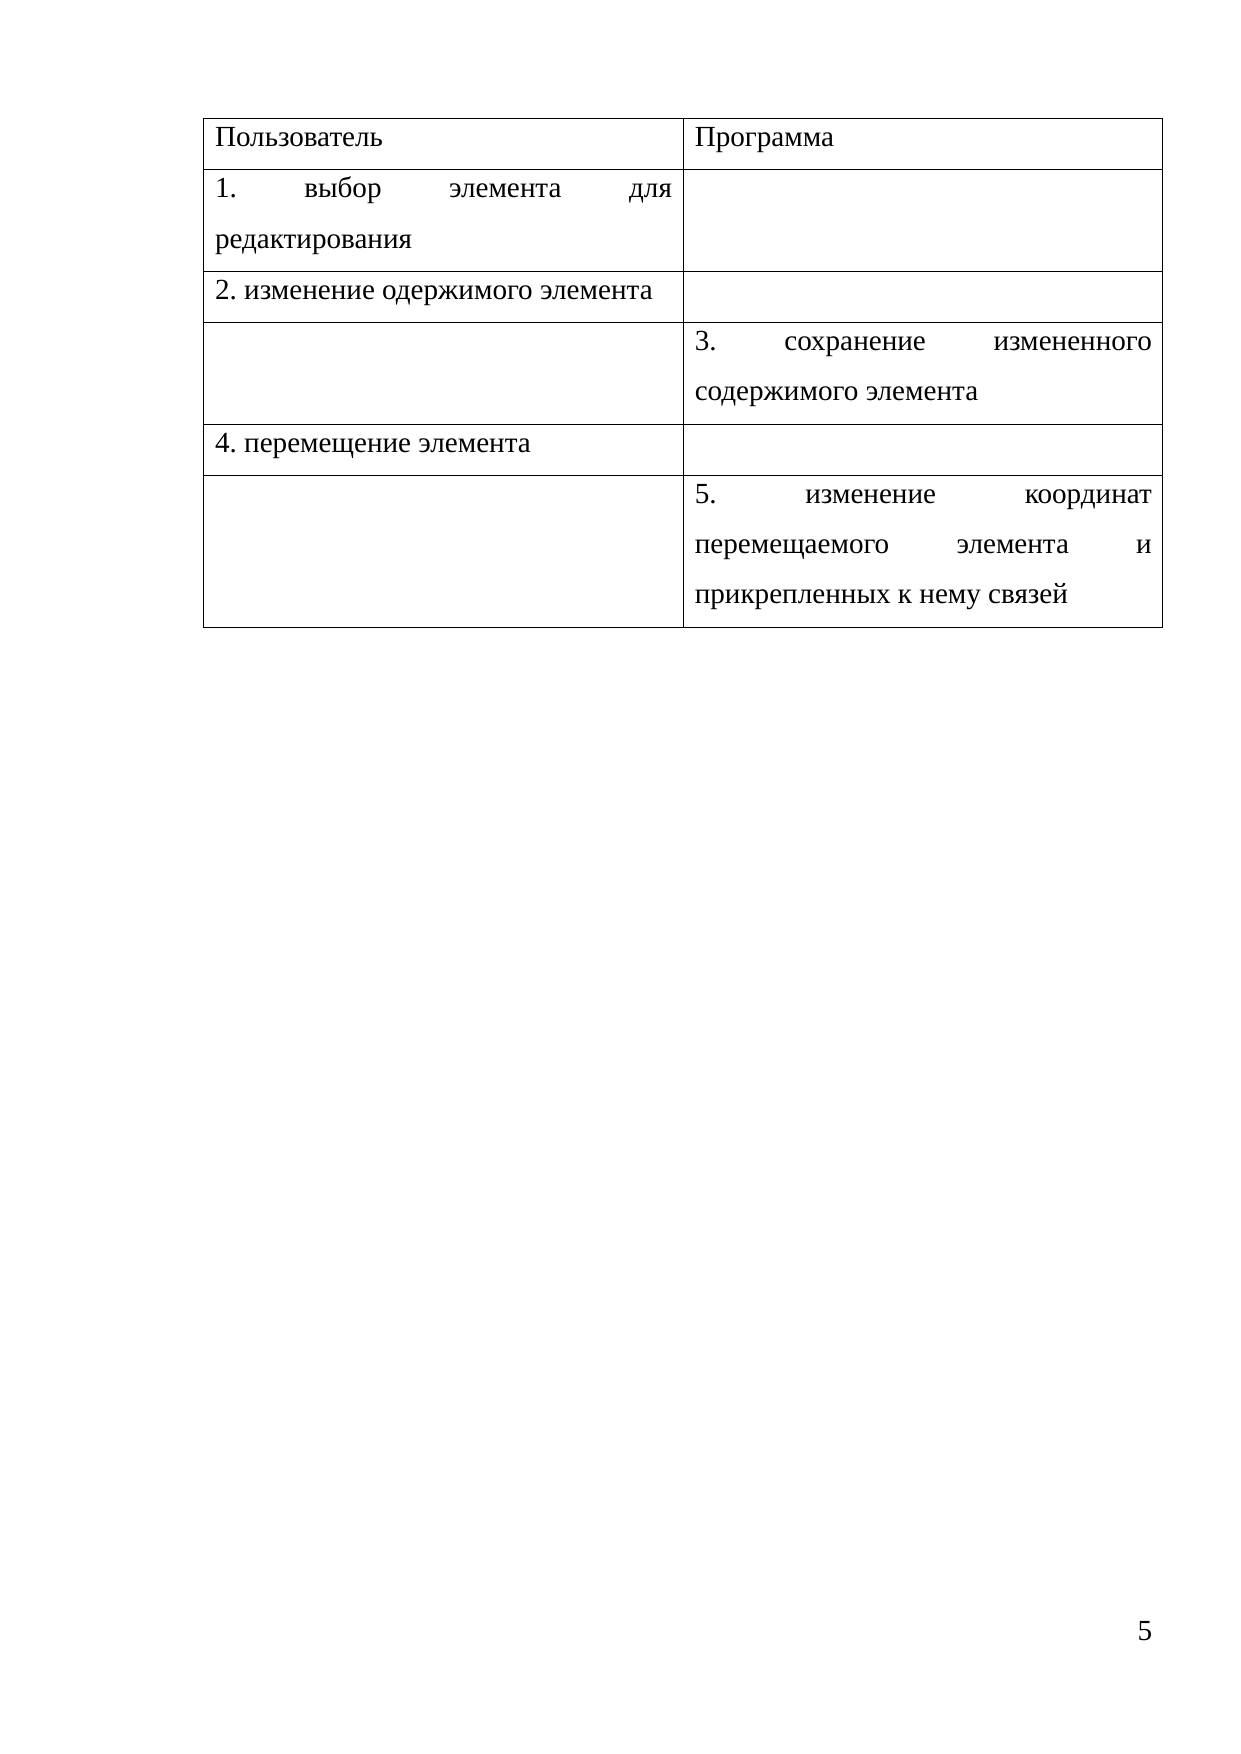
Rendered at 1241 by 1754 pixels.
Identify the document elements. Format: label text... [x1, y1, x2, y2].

table_cell 3. сохранение измененного содержимого элемента [684, 323, 1162, 424]
table_cell 1. выбор элемента для редактирования [204, 170, 683, 271]
table_cell 4. перемещение элемента [204, 425, 683, 475]
table_cell [684, 272, 1162, 322]
table_cell 5. изменение координат перемещаемого элемента и прикрепленных к нему связей [684, 476, 1162, 627]
table_header Программа [684, 119, 1162, 169]
table_cell [204, 323, 683, 424]
table_cell [684, 170, 1162, 271]
table_cell [204, 476, 683, 627]
table_cell 2. изменение одержимого элемента [204, 272, 683, 322]
table_cell [684, 425, 1162, 475]
table_header Пользователь [204, 119, 683, 169]
